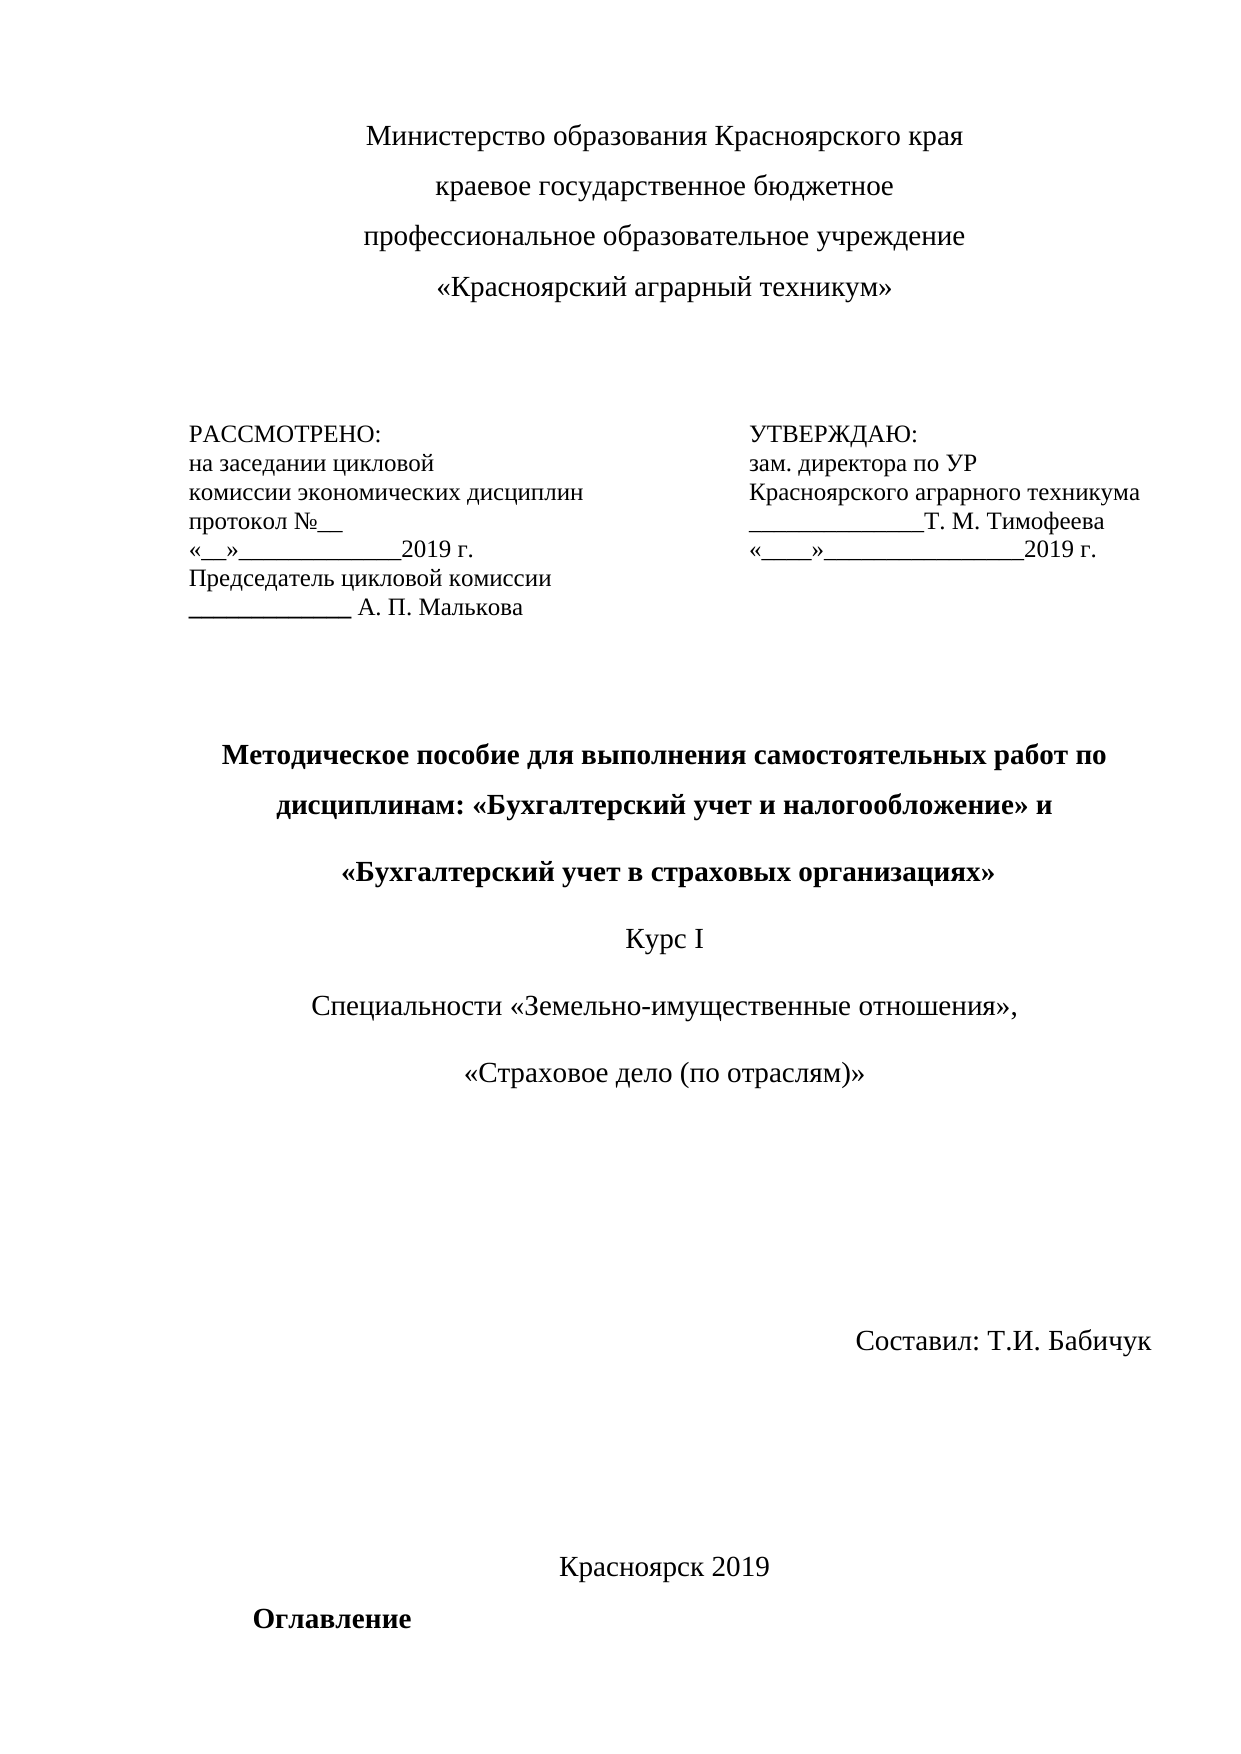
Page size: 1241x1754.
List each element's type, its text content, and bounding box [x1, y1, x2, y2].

text «Красноярский аграрный техникум» [177, 269, 1152, 302]
text «Страховое дело (по отраслям)» [177, 1055, 1152, 1089]
table_header УТВЕРЖДАЮ: зам. директора по УР Красноярского аграрного техникума ______________Т. М. Тимофеева «____»________________2019 г. [646, 420, 1152, 684]
text профессиональное образовательное учреждение [177, 218, 1152, 252]
text Методическое пособие для выполнения самостоятельных работ по дисциплинам: «Бухгалтерский учет и налогообложение» и [177, 737, 1152, 821]
text краевое государственное бюджетное [177, 168, 1152, 202]
text Министерство образования Красноярского края [177, 118, 1152, 152]
text «Бухгалтерский учет в страховых организациях» [177, 854, 1152, 888]
text Составил: Т.И. Бабичук [177, 1323, 1152, 1357]
text Оглавление [252, 1601, 1152, 1635]
table_header РАССМОТРЕНО: на заседании цикловой комиссии экономических дисциплин протокол №__ «__»_____________2019 г. Председатель цикловой комиссии _____________ А. П. Малькова [177, 420, 646, 684]
text Красноярск 2019 [177, 1549, 1152, 1582]
text Специальности «Земельно-имущественные отношения», [177, 988, 1152, 1022]
text Курс I [177, 921, 1152, 955]
